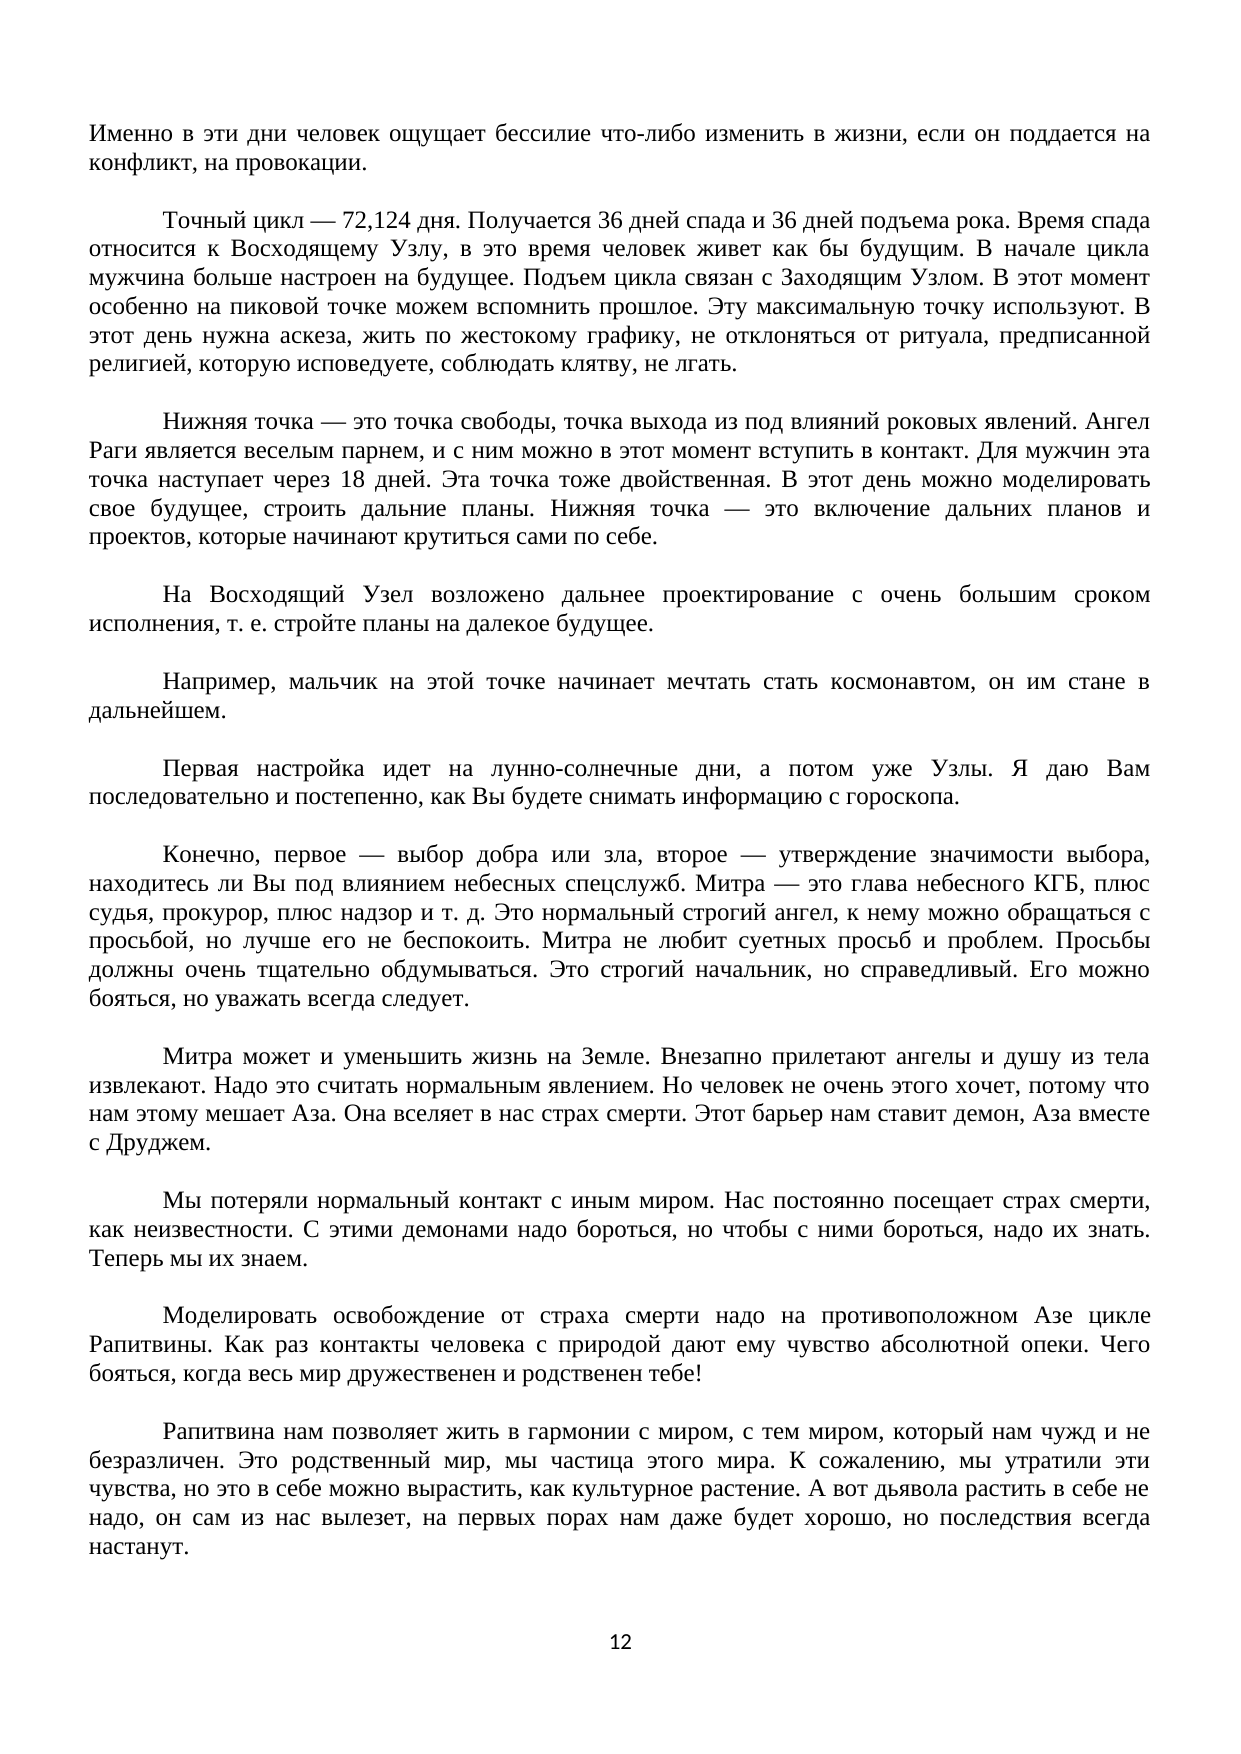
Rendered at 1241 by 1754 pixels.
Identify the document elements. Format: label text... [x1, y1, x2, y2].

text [89, 118, 1152, 176]
text Точный цикл — 72,124 дня. Получается 36 дней спада и 36 дней подъема рока. Время спада относится к Восходящему Узлу, в это время человек живет как бы будущим. В начале цикла мужчина больше настроен на будущее. Подъем цикла связан с Заходящим Узлом. В этот момент особенно на пиковой точке можем вспомнить прошлое. Эту максимальную точку используют. В этот день нужна аскеза, жить по жестокому графику, не отклоняться от ритуала, предписанной религией, которую исповедуете, соблюдать клятву, не лгать. [89, 205, 1152, 377]
text На Восходящий Узел возложено дальнее проектирование с очень большим сроком исполнения, т. е. стройте планы на далекое будущее. [89, 579, 1152, 637]
text Рапитвина нам позволяет жить в гармонии с миром, с тем миром, который нам чужд и не безразличен. Это родственный мир, мы частица этого мира. К сожалению, мы утратили эти чувства, но это в себе можно вырастить, как культурное растение. А вот дьявола растить в себе не надо, он сам из нас вылезет, на первых порах нам даже будет хорошо, но последствия всегда настанут. [89, 1416, 1152, 1560]
text Моделировать освобождение от страха смерти надо на противоположном Азе цикле Рапитвины. Как раз контакты человека с природой дают ему чувство абсолютной опеки. Чего бояться, когда весь мир дружественен и родственен тебе! [89, 1301, 1152, 1387]
text Нижняя точка — это точка свободы, точка выхода из под влияний роковых явлений. Ангел Раги является веселым парнем, и с ним можно в этот момент вступить в контакт. Для мужчин эта точка наступает через 18 дней. Эта точка тоже двойственная. В этот день можно моделировать свое будущее, строить дальние планы. Нижняя точка — это включение дальних планов и проектов, которые начинают крутиться сами по себе. [89, 406, 1152, 550]
text Митра может и уменьшить жизнь на Земле. Внезапно прилетают ангелы и душу из тела извлекают. Надо это считать нормальным явлением. Но человек не очень этого хочет, потому что нам этому мешает Аза. Она вселяет в нас страх смерти. Этот барьер нам ставит демон, Аза вместе с Друджем. [89, 1041, 1152, 1156]
text Например, мальчик на этой точке начинает мечтать стать космонавтом, он им стане в дальнейшем. [89, 666, 1152, 723]
text Мы потеряли нормальный контакт с иным миром. Нас постоянно посещает страх смерти, как неизвестности. С этими демонами надо бороться, но чтобы с ними бороться, надо их знать. Теперь мы их знаем. [89, 1185, 1152, 1271]
text Конечно, первое — выбор добра или зла, второе — утверждение значимости выбора, находитесь ли Вы под влиянием небесных спецслужб. Митра — это глава небесного КГБ, плюс судья, прокурор, плюс надзор и т. д. Это нормальный строгий ангел, к нему можно обращаться с просьбой, но лучше его не беспокоить. Митра не любит суетных просьб и проблем. Просьбы должны очень тщательно обдумываться. Это строгий начальник, но справедливый. Его можно бояться, но уважать всегда следует. [89, 839, 1152, 1012]
text Первая настройка идет на лунно-солнечные дни, а потом уже Узлы. Я даю Вам последовательно и постепенно, как Вы будете снимать информацию с гороскопа. [89, 753, 1152, 810]
